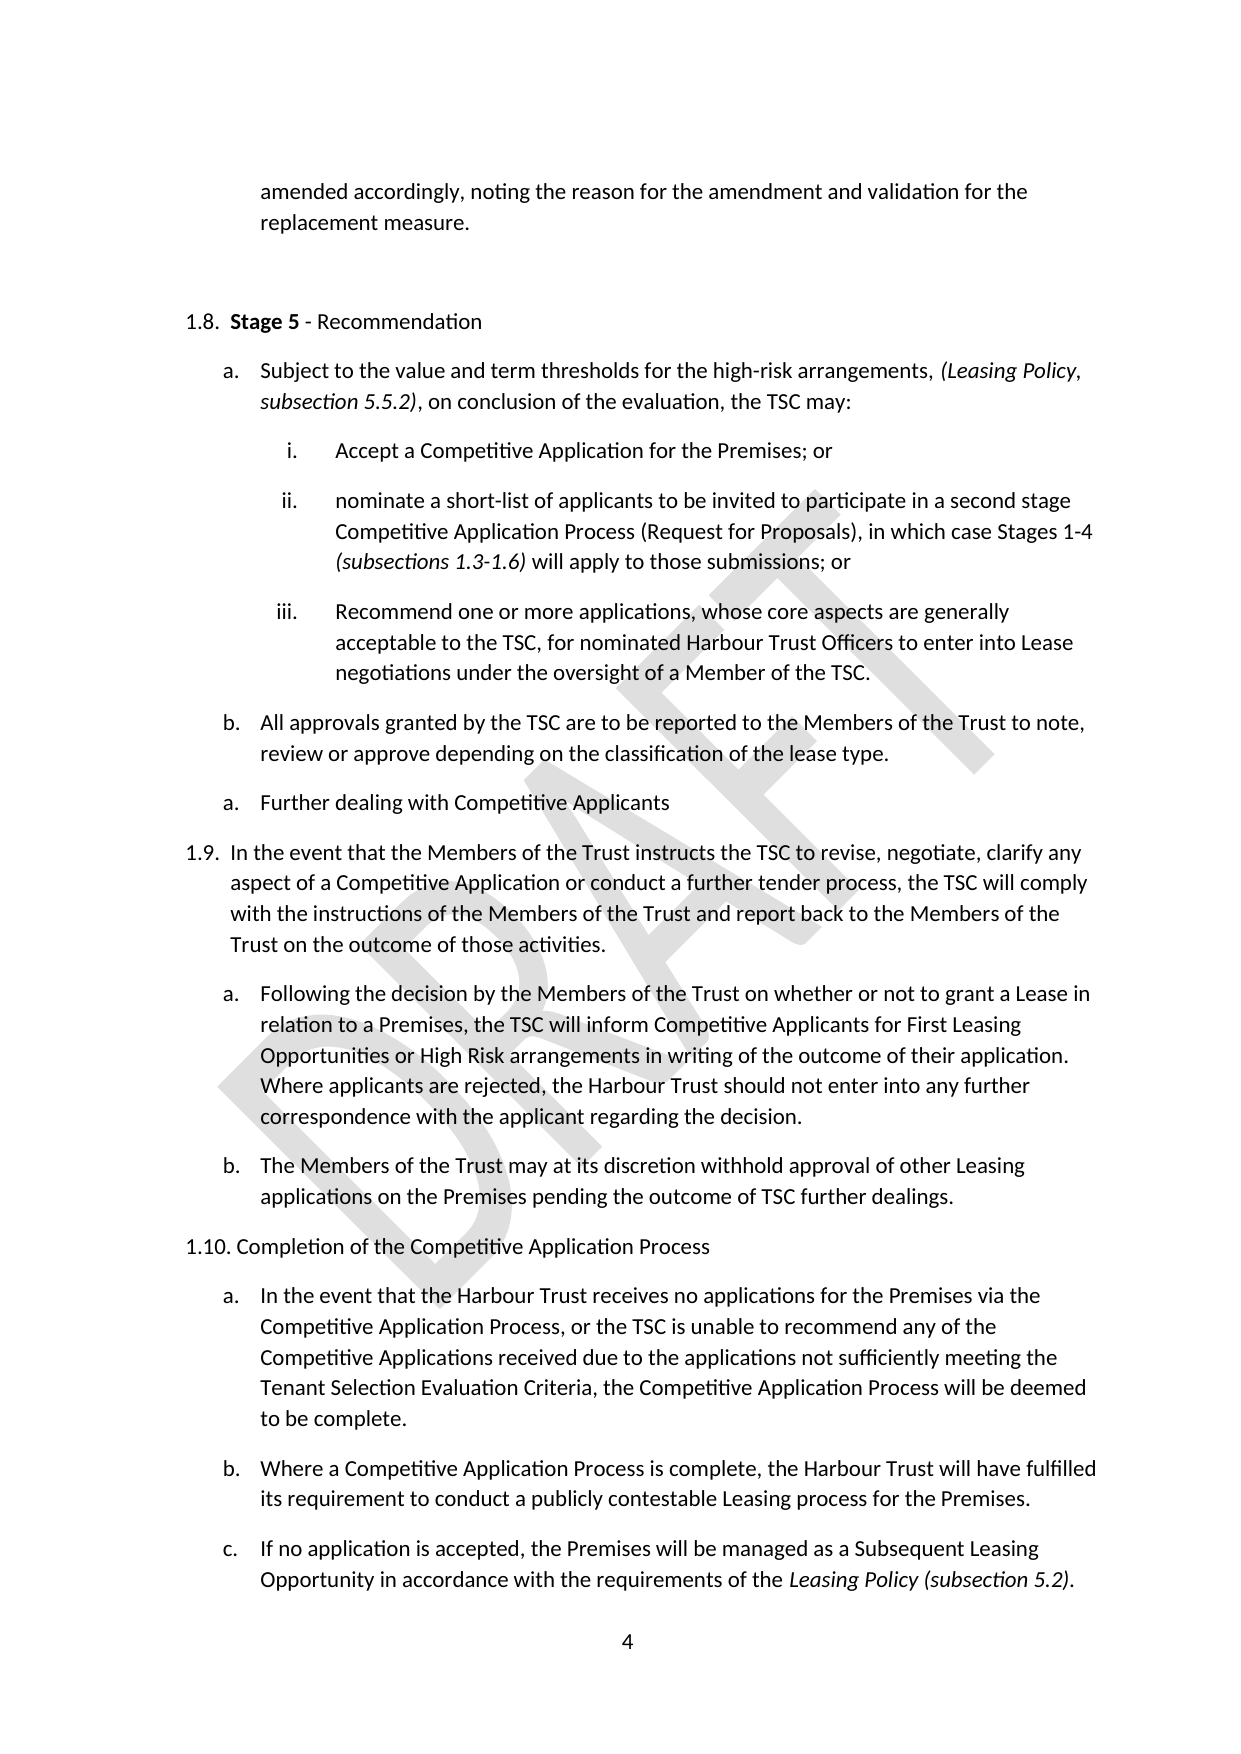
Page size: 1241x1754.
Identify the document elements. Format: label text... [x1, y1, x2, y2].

list Completion of the Competitive Application Process [185, 1232, 1107, 1260]
list Subject to the value and term thresholds for the high-risk arrangements, (Leasing Policy, subsection 5.5.2), on conclusion of the evaluation, the TSC may: [223, 356, 1107, 415]
list Where a Competitive Application Process is complete, the Harbour Trust will have fulfilled its requirement to conduct a publicly contestable Leasing process for the Premises. [223, 1454, 1107, 1512]
list nominate a short-list of applicants to be invited to participate in a second stage Competitive Application Process (Request for Proposals), in which case Stages 1-4 (subsections 1.3-1.6) will apply to those submissions; or [298, 486, 1107, 576]
list All approvals granted by the TSC are to be reported to the Members of the Trust to note, review or approve depending on the classification of the lease type. [223, 708, 1107, 767]
list Following the decision by the Members of the Trust on whether or not to grant a Lease in relation to a Premises, the TSC will inform Competitive Applicants for First Leasing Opportunities or High Risk arrangements in writing of the outcome of their application. Where applicants are rejected, the Harbour Trust should not enter into any further correspondence with the applicant regarding the decision. [223, 979, 1107, 1130]
list Stage 5 - Recommendation [185, 307, 1107, 335]
list Accept a Competitive Application for the Premises; or [298, 437, 1107, 464]
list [223, 177, 1107, 236]
list If no application is accepted, the Premises will be managed as a Subsequent Leasing Opportunity in accordance with the requirements of the Leasing Policy (subsection 5.2). [223, 1534, 1107, 1593]
list Further dealing with Competitive Applicants [223, 788, 1107, 816]
list In the event that the Harbour Trust receives no applications for the Premises via the Competitive Application Process, or the TSC is unable to recommend any of the Competitive Applications received due to the applications not sufficiently meeting the Tenant Selection Evaluation Criteria, the Competitive Application Process will be deemed to be complete. [223, 1281, 1107, 1432]
list The Members of the Trust may at its discretion withhold approval of other Leasing applications on the Premises pending the outcome of TSC further dealings. [223, 1152, 1107, 1210]
list In the event that the Members of the Trust instructs the TSC to revise, negotiate, clarify any aspect of a Competitive Application or conduct a further tender process, the TSC will comply with the instructions of the Members of the Trust and report back to the Members of the Trust on the outcome of those activities. [185, 838, 1107, 958]
list Recommend one or more applications, whose core aspects are generally acceptable to the TSC, for nominated Harbour Trust Officers to enter into Lease negotiations under the oversight of a Member of the TSC. [298, 597, 1107, 686]
